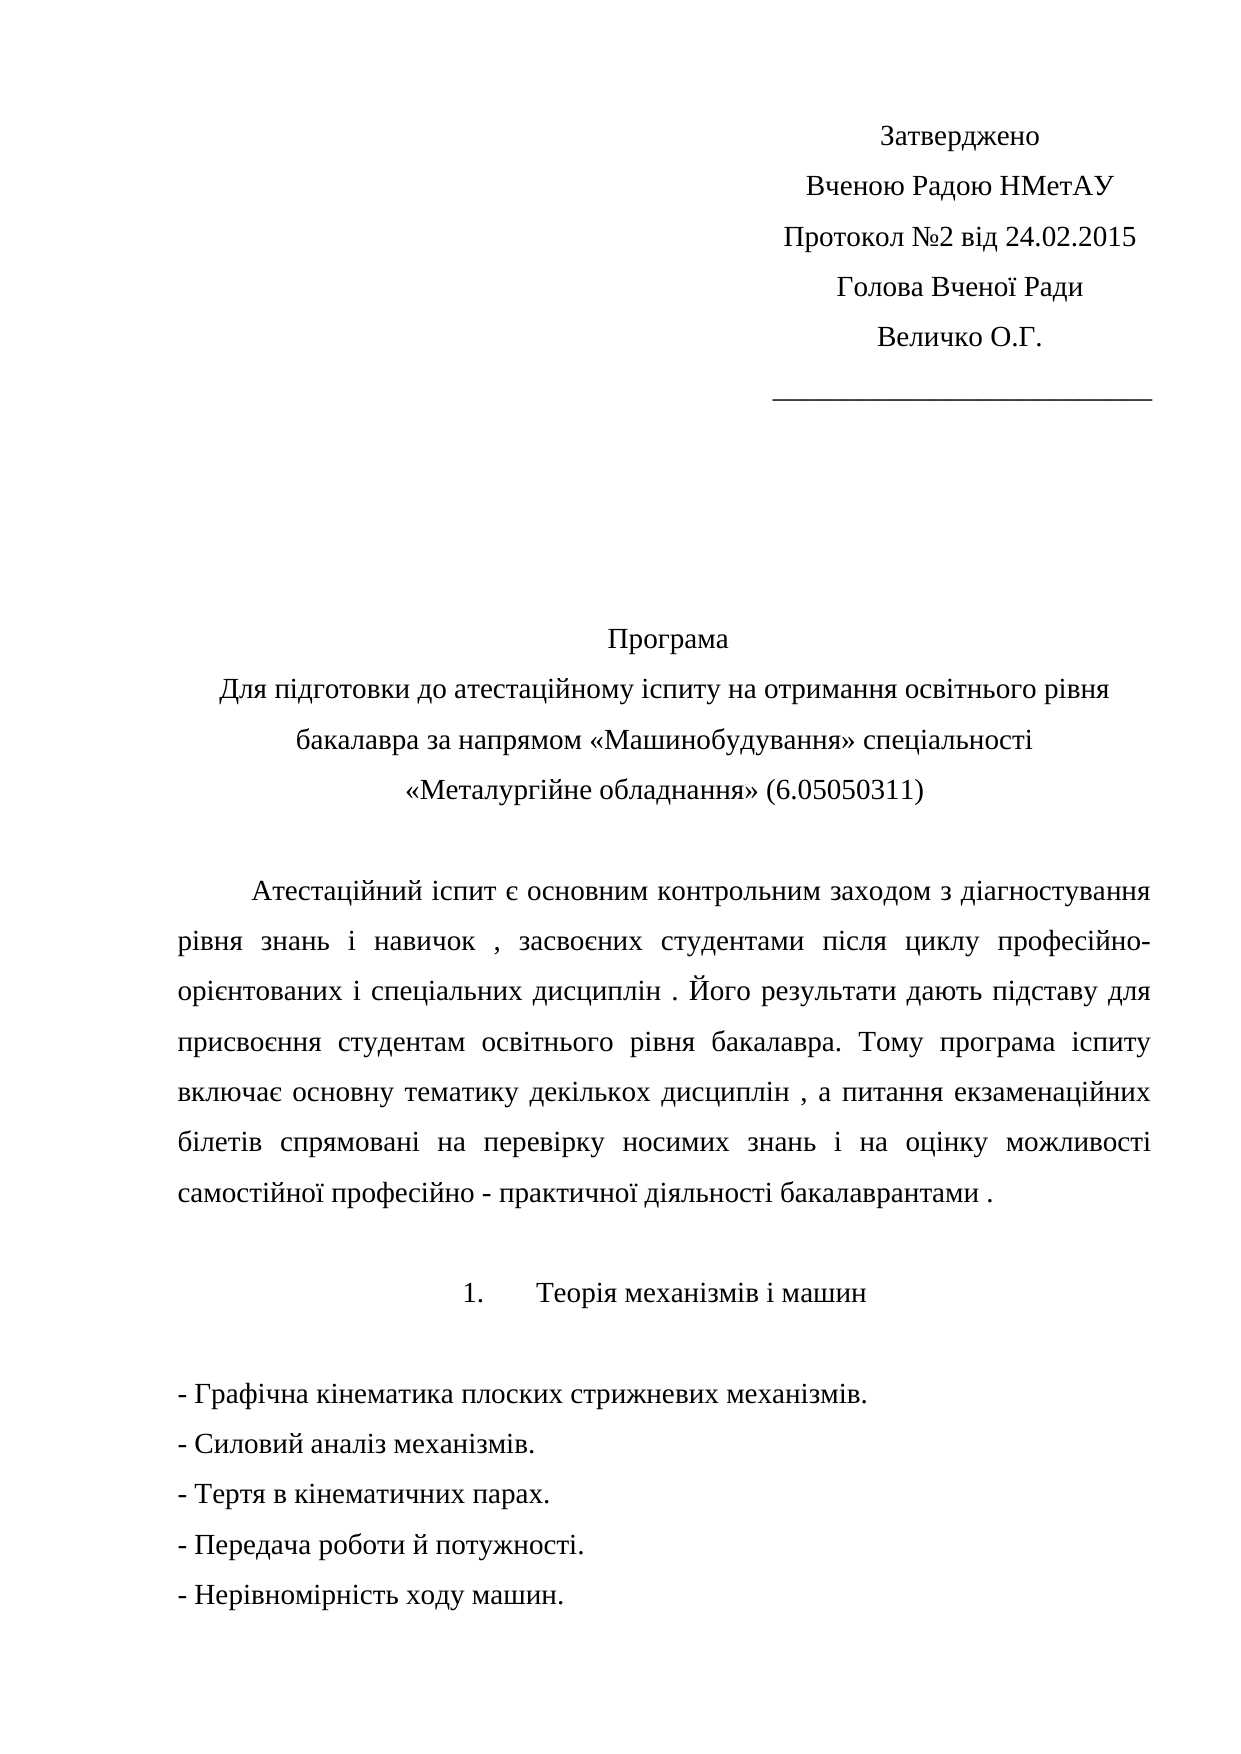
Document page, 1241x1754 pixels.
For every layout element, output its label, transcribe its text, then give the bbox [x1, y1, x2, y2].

text - Нерівномірність ходу машин. [177, 1577, 1152, 1611]
text Вченою Радою НМетАУ [768, 168, 1152, 202]
text - Тертя в кінематичних парах. [177, 1477, 1152, 1510]
text Голова Вченої Ради [768, 269, 1152, 303]
text Атестаційний іспит є основним контрольним заходом з діагностування рівня знань і навичок , засвоєних студентами після циклу професійно- орієнтованих і спеціальних дисциплін . Його результати дають підставу для присвоєння студентам освітнього рівня бакалавра. Тому програма іспиту включає основну тематику декількох дисциплін , а питання екзаменаційних білетів спрямовані на перевірку носимих знань і на оцінку можливості самостійної професійно - практичної діяльності бакалаврантами . [177, 873, 1152, 1208]
text Величко О.Г. [768, 319, 1152, 353]
text - Передача роботи й потужності. [177, 1527, 1152, 1560]
text - Графічна кінематика плоских стрижневих механізмів. [177, 1376, 1152, 1409]
text __________________________ [148, 370, 1152, 403]
text - Силовий аналіз механізмів. [177, 1426, 1152, 1460]
text Програма [177, 621, 1152, 655]
text Протокол №2 від 24.02.2015 [768, 219, 1152, 252]
text Затверджено [768, 118, 1152, 152]
list Теорія механізмів і машин [177, 1275, 1152, 1309]
text Для підготовки до атестаційному іспиту на отримання освітнього рівня бакалавра за напрямом «Машинобудування» спеціальності [177, 672, 1152, 755]
text «Металургійне обладнання» (6.05050311) [177, 772, 1152, 806]
